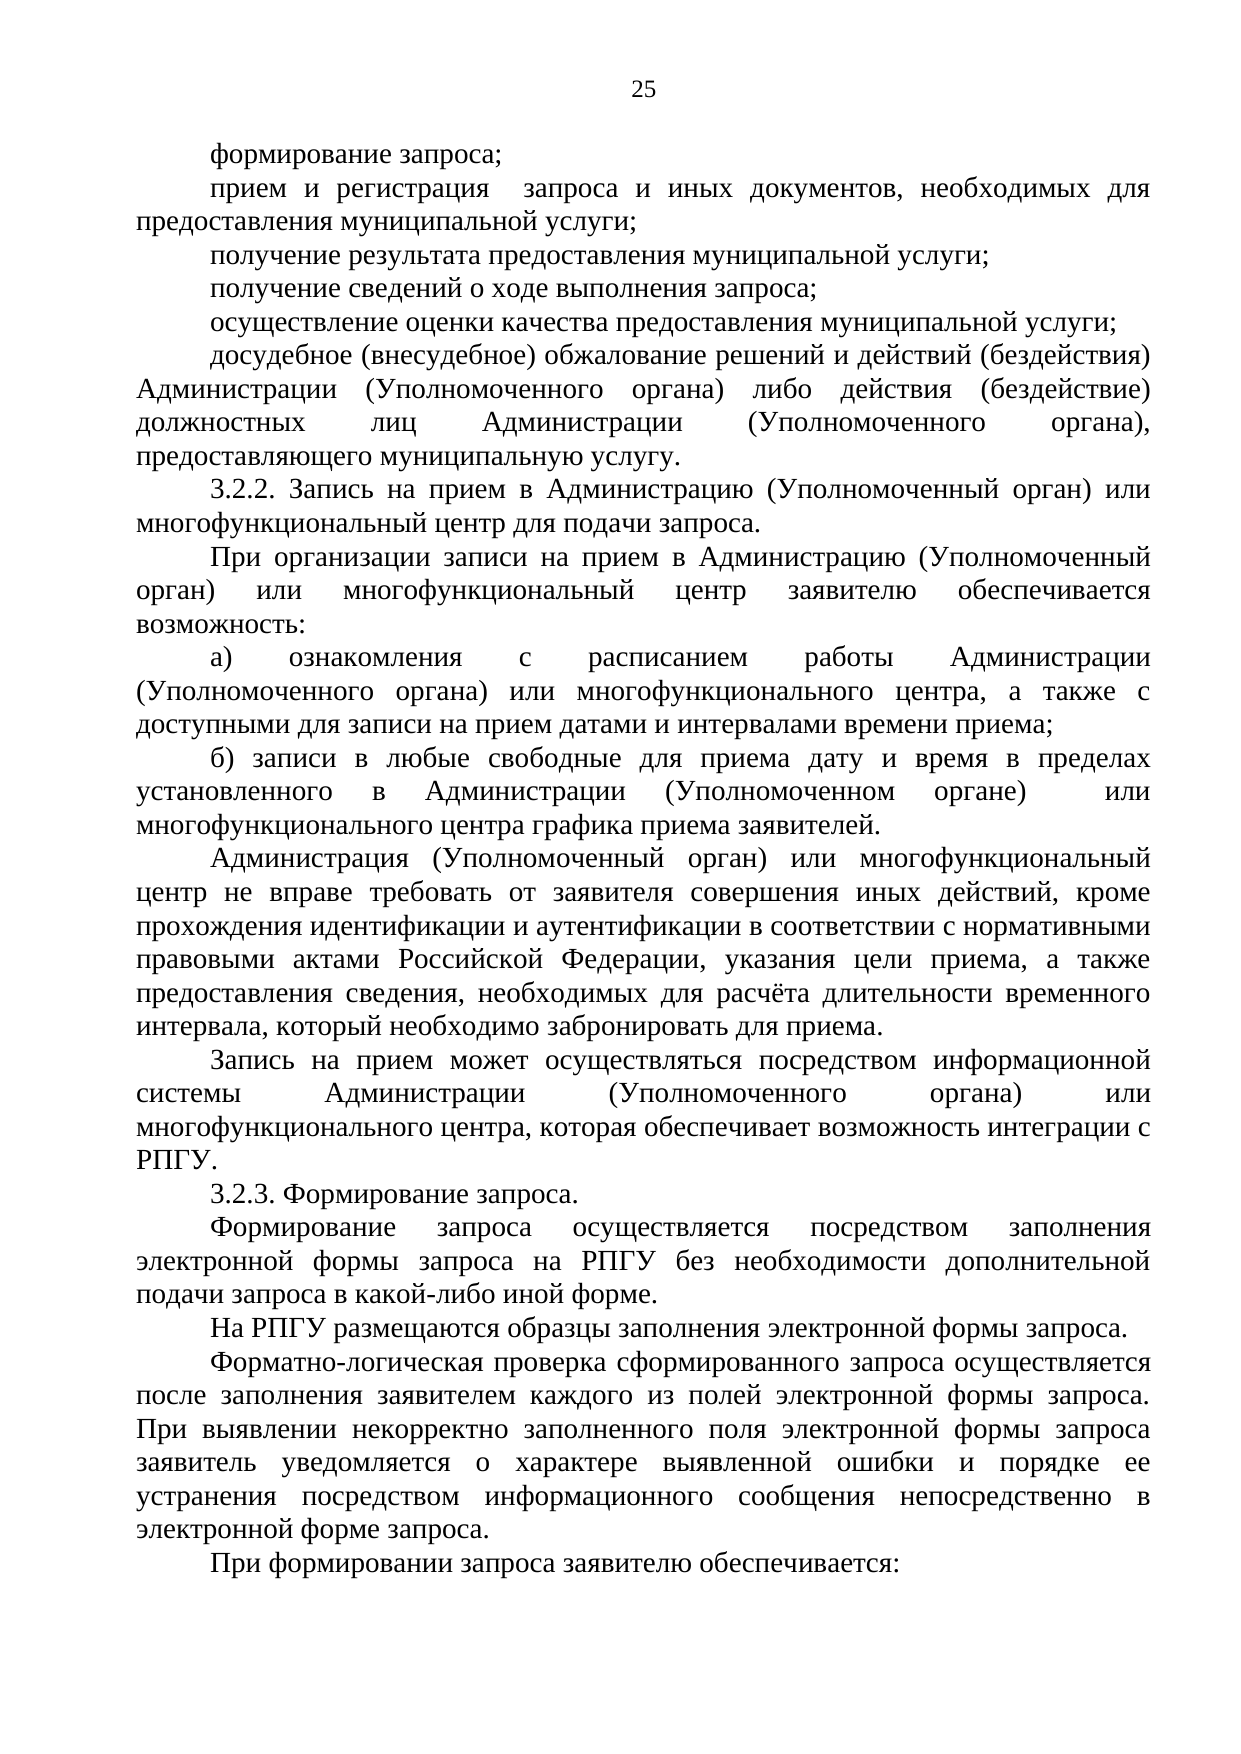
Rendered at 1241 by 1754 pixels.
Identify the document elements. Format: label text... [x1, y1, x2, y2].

text Форматно-логическая проверка сформированного запроса осуществляется после заполнения заявителем каждого из полей электронной формы запроса. При выявлении некорректно заполненного поля электронной формы запроса заявитель уведомляется о характере выявленной ошибки и порядке ее устранения посредством информационного сообщения непосредственно в электронной форме запроса. [136, 1344, 1152, 1545]
text Администрация (Уполномоченный орган) или многофункциональный центр не вправе требовать от заявителя совершения иных действий, кроме прохождения идентификации и аутентификации в соответствии с нормативными правовыми актами Российской Федерации, указания цели приема, а также предоставления сведения, необходимых для расчёта длительности временного интервала, который необходимо забронировать для приема. [136, 841, 1152, 1042]
text На РПГУ размещаются образцы заполнения электронной формы запроса. [136, 1310, 1152, 1344]
text Формирование запроса осуществляется посредством заполнения электронной формы запроса на РПГУ без необходимости дополнительной подачи запроса в какой-либо иной форме. [136, 1209, 1152, 1310]
text При формировании запроса заявителю обеспечивается: [136, 1545, 1152, 1578]
text формирование запроса; [136, 136, 1152, 170]
text получение результата предоставления муниципальной услуги; [136, 237, 1152, 270]
text прием и регистрация запроса и иных документов, необходимых для предоставления муниципальной услуги; [136, 170, 1152, 237]
text 3.2.3. Формирование запроса. [136, 1176, 1152, 1209]
text досудебное (внесудебное) обжалование решений и действий (бездействия) Администрации (Уполномоченного органа) либо действия (бездействие) должностных лиц Администрации (Уполномоченного органа), предоставляющего муниципальную услугу. [136, 337, 1152, 472]
text При организации записи на прием в Администрацию (Уполномоченный орган) или многофункциональный центр заявителю обеспечивается возможность: [136, 539, 1152, 639]
text б) записи в любые свободные для приема дату и время в пределах установленного в Администрации (Уполномоченном органе) или многофункционального центра графика приема заявителей. [136, 740, 1152, 841]
text а) ознакомления с расписанием работы Администрации (Уполномоченного органа) или многофункционального центра, а также с доступными для записи на прием датами и интервалами времени приема; [136, 639, 1152, 740]
text осуществление оценки качества предоставления муниципальной услуги; [136, 304, 1152, 337]
text получение сведений о ходе выполнения запроса; [136, 270, 1152, 304]
text 3.2.2. Запись на прием в Администрацию (Уполномоченный орган) или многофункциональный центр для подачи запроса. [136, 472, 1152, 539]
text Запись на прием может осуществляться посредством информационной системы Администрации (Уполномоченного органа) или многофункционального центра, которая обеспечивает возможность интеграции с РПГУ. [136, 1042, 1152, 1176]
